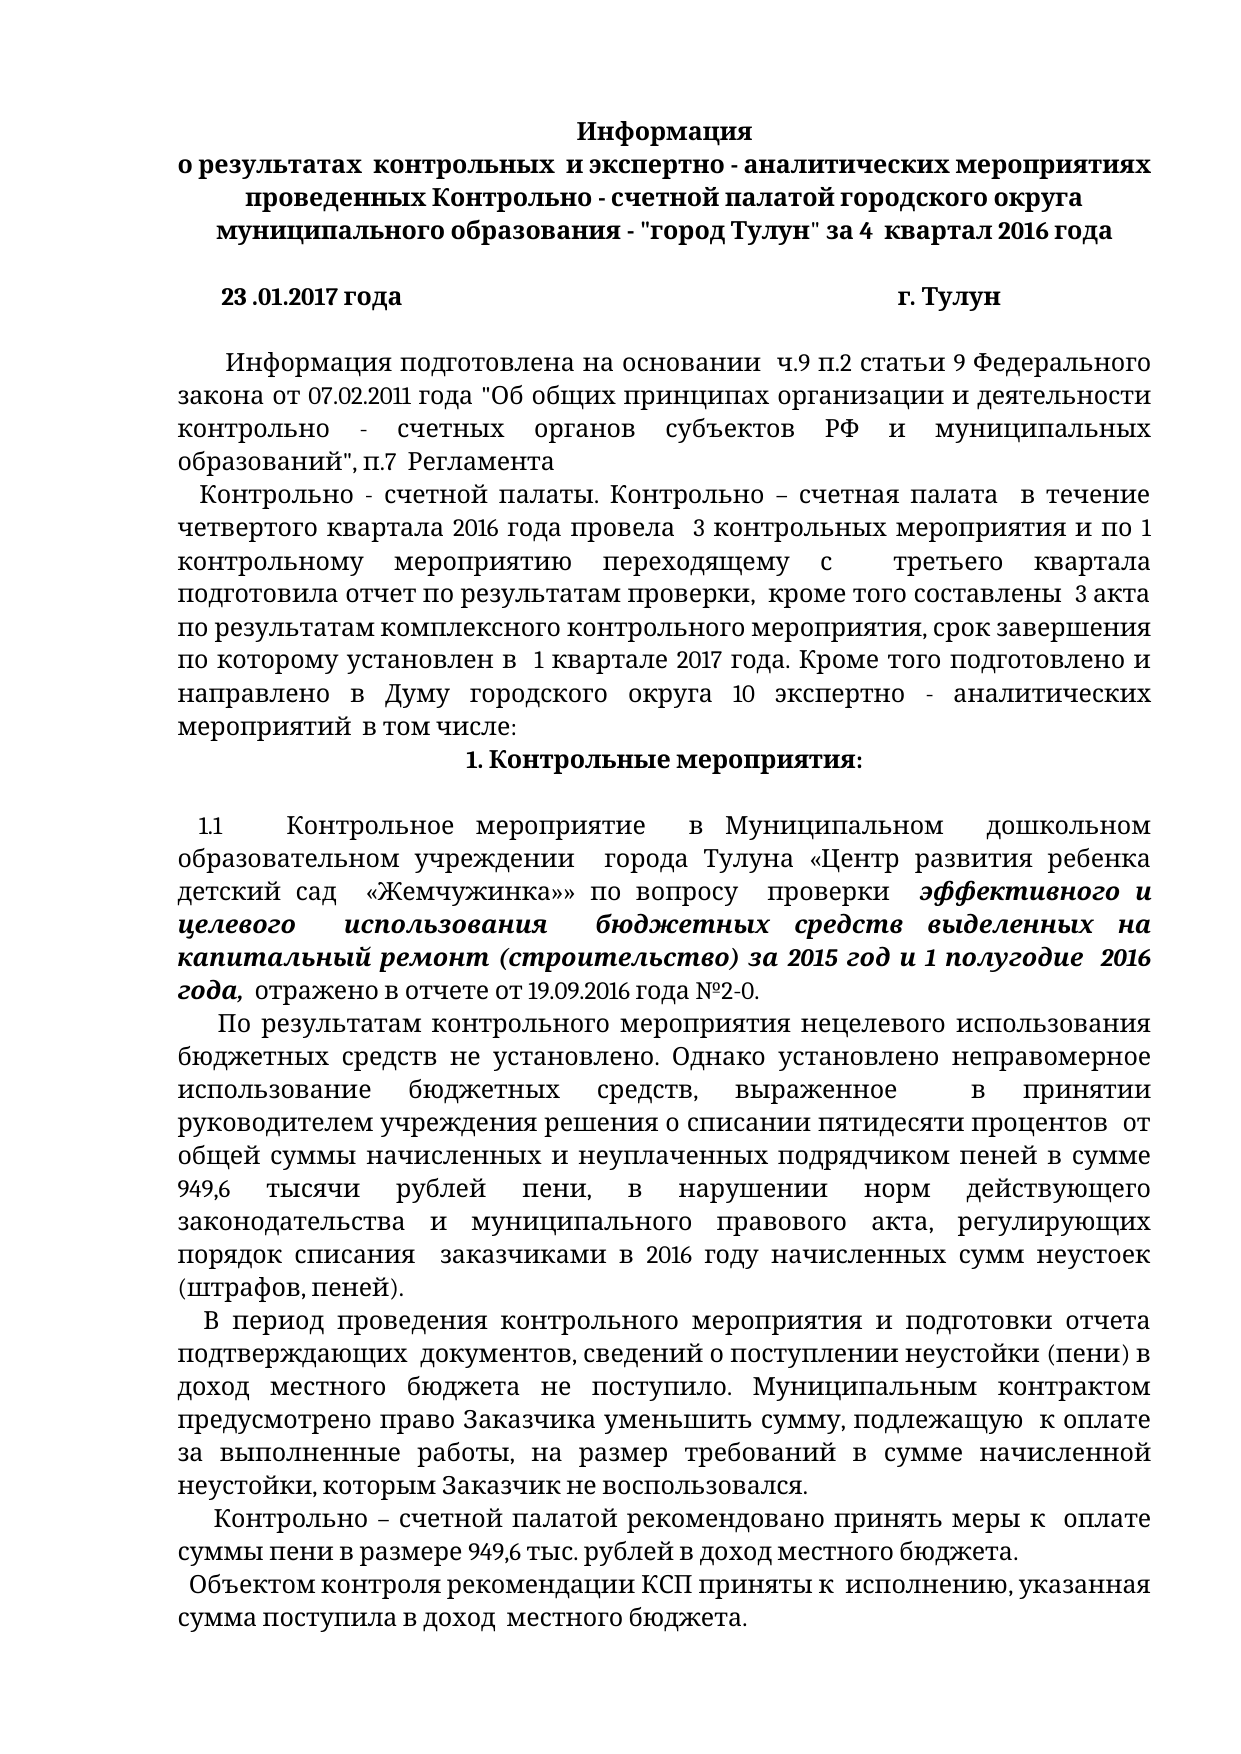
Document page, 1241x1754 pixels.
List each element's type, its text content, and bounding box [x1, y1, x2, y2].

text о результатах контрольных и экспертно - аналитических мероприятиях проведенных Контрольно - счетной палатой городского округа муниципального образования - "город Тулун" за 4 квартал 2016 года [177, 151, 1152, 246]
text 23 .01.2017 года г. Тулун [177, 283, 1152, 312]
text В период проведения контрольного мероприятия и подготовки отчета подтверждающих документов, сведений о поступлении неустойки (пени) в доход местного бюджета не поступило. Муниципальным контрактом предусмотрено право Заказчика уменьшить сумму, подлежащую к оплате за выполненные работы, на размер требований в сумме начисленной неустойки, которым Заказчик не воспользовался. [177, 1307, 1152, 1501]
text 1. Контрольные мероприятия: [177, 746, 1152, 774]
text Информация подготовлена на основании ч.9 п.2 статьи 9 Федерального закона от 07.02.2011 года "Об общих принципах организации и деятельности контрольно - счетных органов субъектов РФ и муниципальных образований", п.7 Регламента [177, 349, 1152, 477]
text Контрольно - счетной палаты. Контрольно – счетная палата в течение четвертого квартала 2016 года провела 3 контрольных мероприятия и по 1 контрольному мероприятию переходящему с третьего квартала подготовила отчет по результатам проверки, кроме того составлены 3 акта по результатам комплексного контрольного мероприятия, срок завершения по которому установлен в 1 квартале 2017 года. Кроме того подготовлено и направлено в Думу городского округа 10 экспертно - аналитических мероприятий в том числе: [177, 481, 1152, 741]
text По результатам контрольного мероприятия нецелевого использования бюджетных средств не установлено. Однако установлено неправомерное использование бюджетных средств, выраженное в принятии руководителем учреждения решения о списании пятидесяти процентов от общей суммы начисленных и неуплаченных подрядчиком пеней в сумме 949,6 тысячи рублей пени, в нарушении норм действующего законодательства и муниципального правового акта, регулирующих порядок списания заказчиками в 2016 году начисленных сумм неустоек (штрафов, пеней). [177, 1010, 1152, 1303]
text Объектом контроля рекомендации КСП приняты к исполнению, указанная сумма поступила в доход местного бюджета. [177, 1571, 1152, 1633]
text 1.1 Контрольное мероприятие в Муниципальном дошкольном образовательном учреждении города Тулуна «Центр развития ребенка детский сад «Жемчужинка»» по вопросу проверки эффективного и целевого использования бюджетных средств выделенных на капитальный ремонт (строительство) за 2015 год и 1 полугодие 2016 года, отражено в отчете от 19.09.2016 года №2-0. [177, 812, 1152, 1005]
text Информация [177, 118, 1152, 147]
text Контрольно – счетной палатой рекомендовано принять меры к оплате суммы пени в размере 949,6 тыс. рублей в доход местного бюджета. [177, 1505, 1152, 1567]
